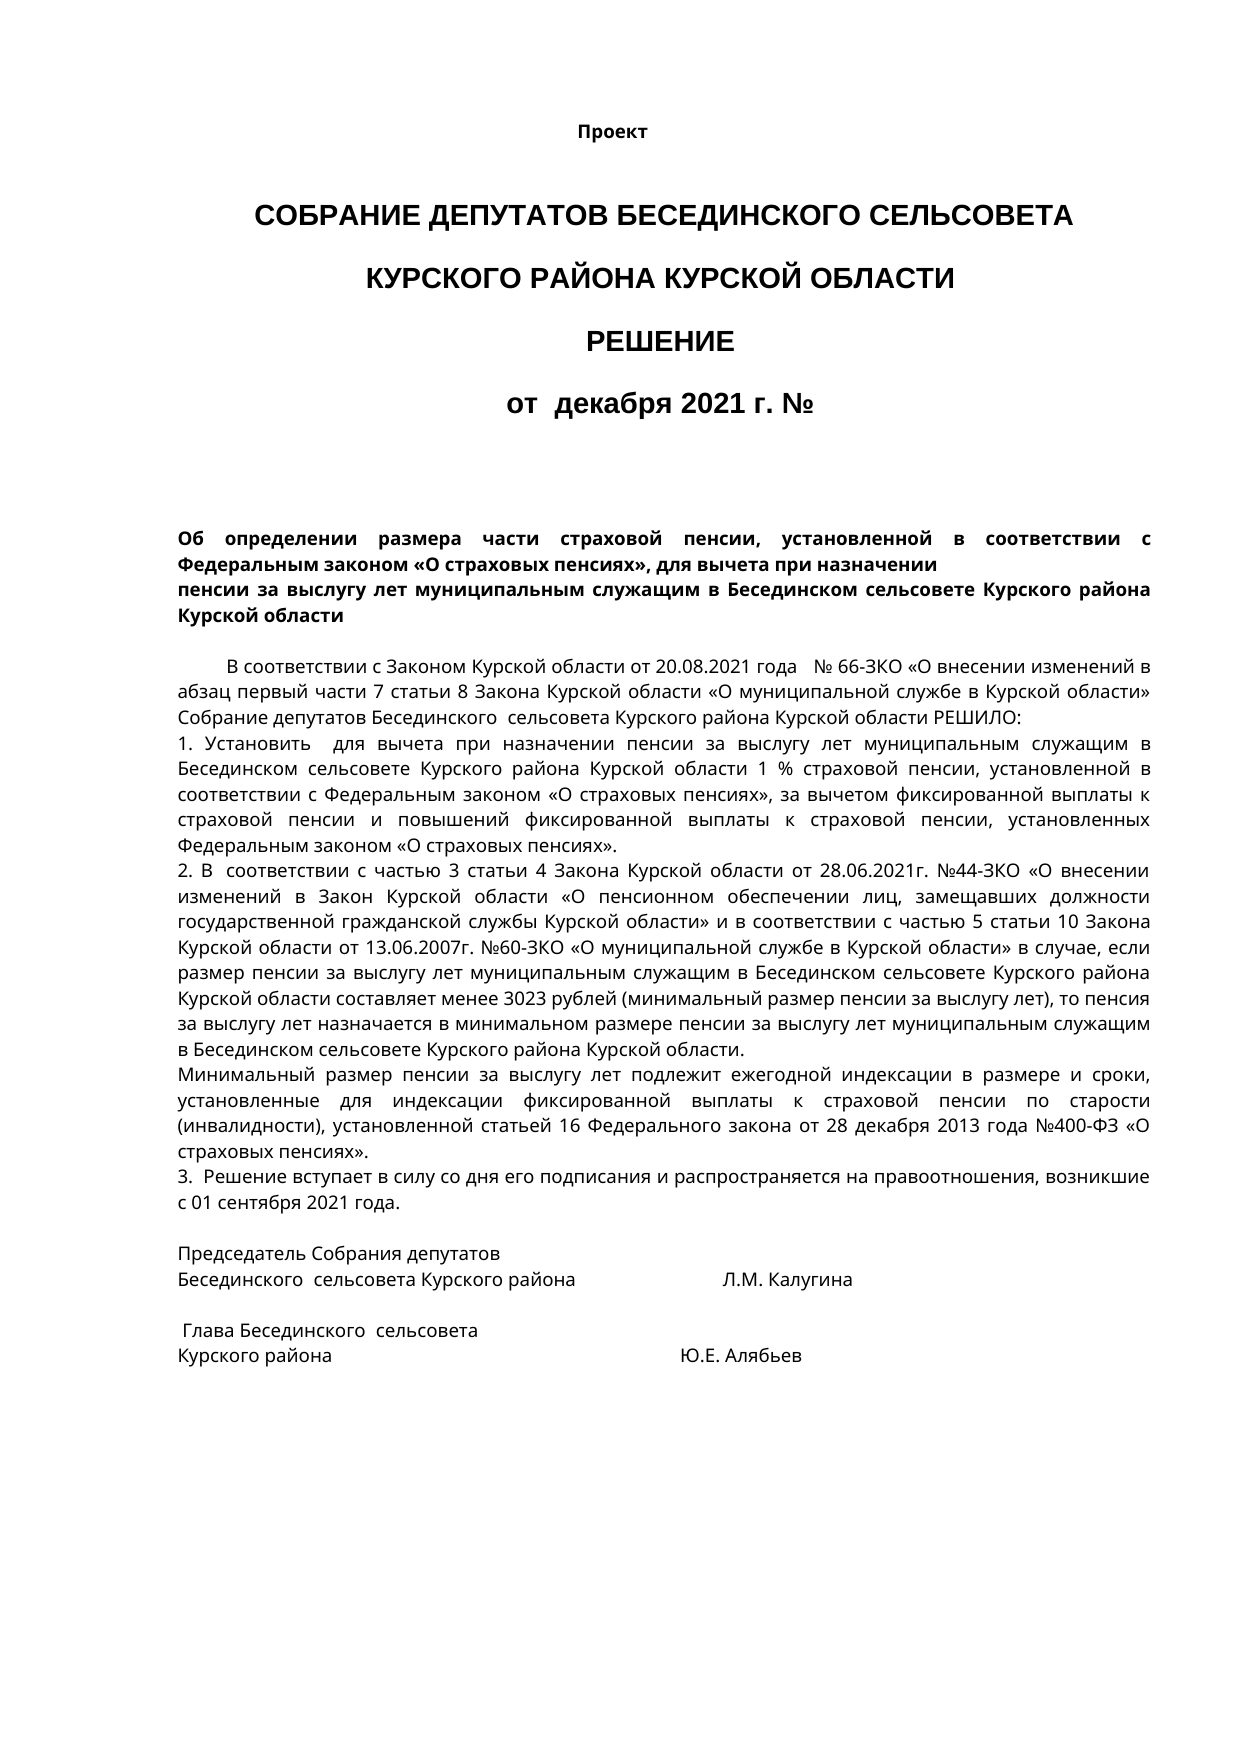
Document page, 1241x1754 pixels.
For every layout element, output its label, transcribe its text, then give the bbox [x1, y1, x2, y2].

text РЕШЕНИЕ [177, 324, 1152, 357]
text 2. В соответствии с частью 3 статьи 4 Закона Курской области от 28.06.2021г. №44-ЗКО «О внесении изменений в Закон Курской области «О пенсионном обеспечении лиц, замещавших должности государственной гражданской службы Курской области» и в соответствии с частью 5 статьи 10 Закона Курской области от 13.06.2007г. №60-ЗКО «О муниципальной службе в Курской области» в случае, если размер пенсии за выслугу лет муниципальным служащим в Бесединском сельсовете Курского района Курской области составляет менее 3023 рублей (минимальный размер пенсии за выслугу лет), то пенсия за выслугу лет назначается в минимальном размере пенсии за выслугу лет муниципальным служащим в Бесединском сельсовете Курского района Курской области. [177, 857, 1152, 1062]
text КУРСКОГО РАЙОНА КУРСКОЙ ОБЛАСТИ [177, 261, 1152, 294]
text Об определении размера части страховой пенсии, установленной в соответствии с Федеральным законом «О страховых пенсиях», для вычета при назначении [177, 526, 1152, 577]
text 1. Установить для вычета при назначении пенсии за выслугу лет муниципальным служащим в Бесединском сельсовете Курского района Курской области 1 % страховой пенсии, установленной в соответствии с Федеральным законом «О страховых пенсиях», за вычетом фиксированной выплаты к страховой пенсии и повышений фиксированной выплаты к страховой пенсии, установленных Федеральным законом «О страховых пенсиях». [177, 730, 1152, 857]
text Глава Бесединского сельсовета [177, 1317, 1152, 1342]
text Минимальный размер пенсии за выслугу лет подлежит ежегодной индексации в размере и сроки, установленные для индексации фиксированной выплаты к страховой пенсии по старости (инвалидности), установленной статьей 16 Федерального закона от 28 декабря 2013 года №400-ФЗ «О страховых пенсиях». [177, 1062, 1152, 1164]
text СОБРАНИЕ ДЕПУТАТОВ БЕСЕДИНСКОГО СЕЛЬСОВЕТА [177, 198, 1152, 232]
text 3. Решение вступает в силу со дня его подписания и распространяется на правоотношения, возникшие с 01 сентября 2021 года. [177, 1164, 1152, 1215]
text Бесединского сельсовета Курского района Л.М. Калугина [177, 1266, 1152, 1291]
text от декабря 2021 г. № [177, 386, 1152, 420]
text Председатель Собрания депутатов [177, 1240, 1152, 1266]
text пенсии за выслугу лет муниципальным служащим в Бесединском сельсовете Курского района Курской области [177, 577, 1152, 628]
text Проект [177, 118, 1152, 144]
text Курского района Ю.Е. Алябьев [177, 1342, 1152, 1368]
text В соответствии с Законом Курской области от 20.08.2021 года № 66-ЗКО «О внесении изменений в абзац первый части 7 статьи 8 Закона Курской области «О муниципальной службе в Курской области» Собрание депутатов Бесединского сельсовета Курского района Курской области РЕШИЛО: [177, 653, 1152, 730]
